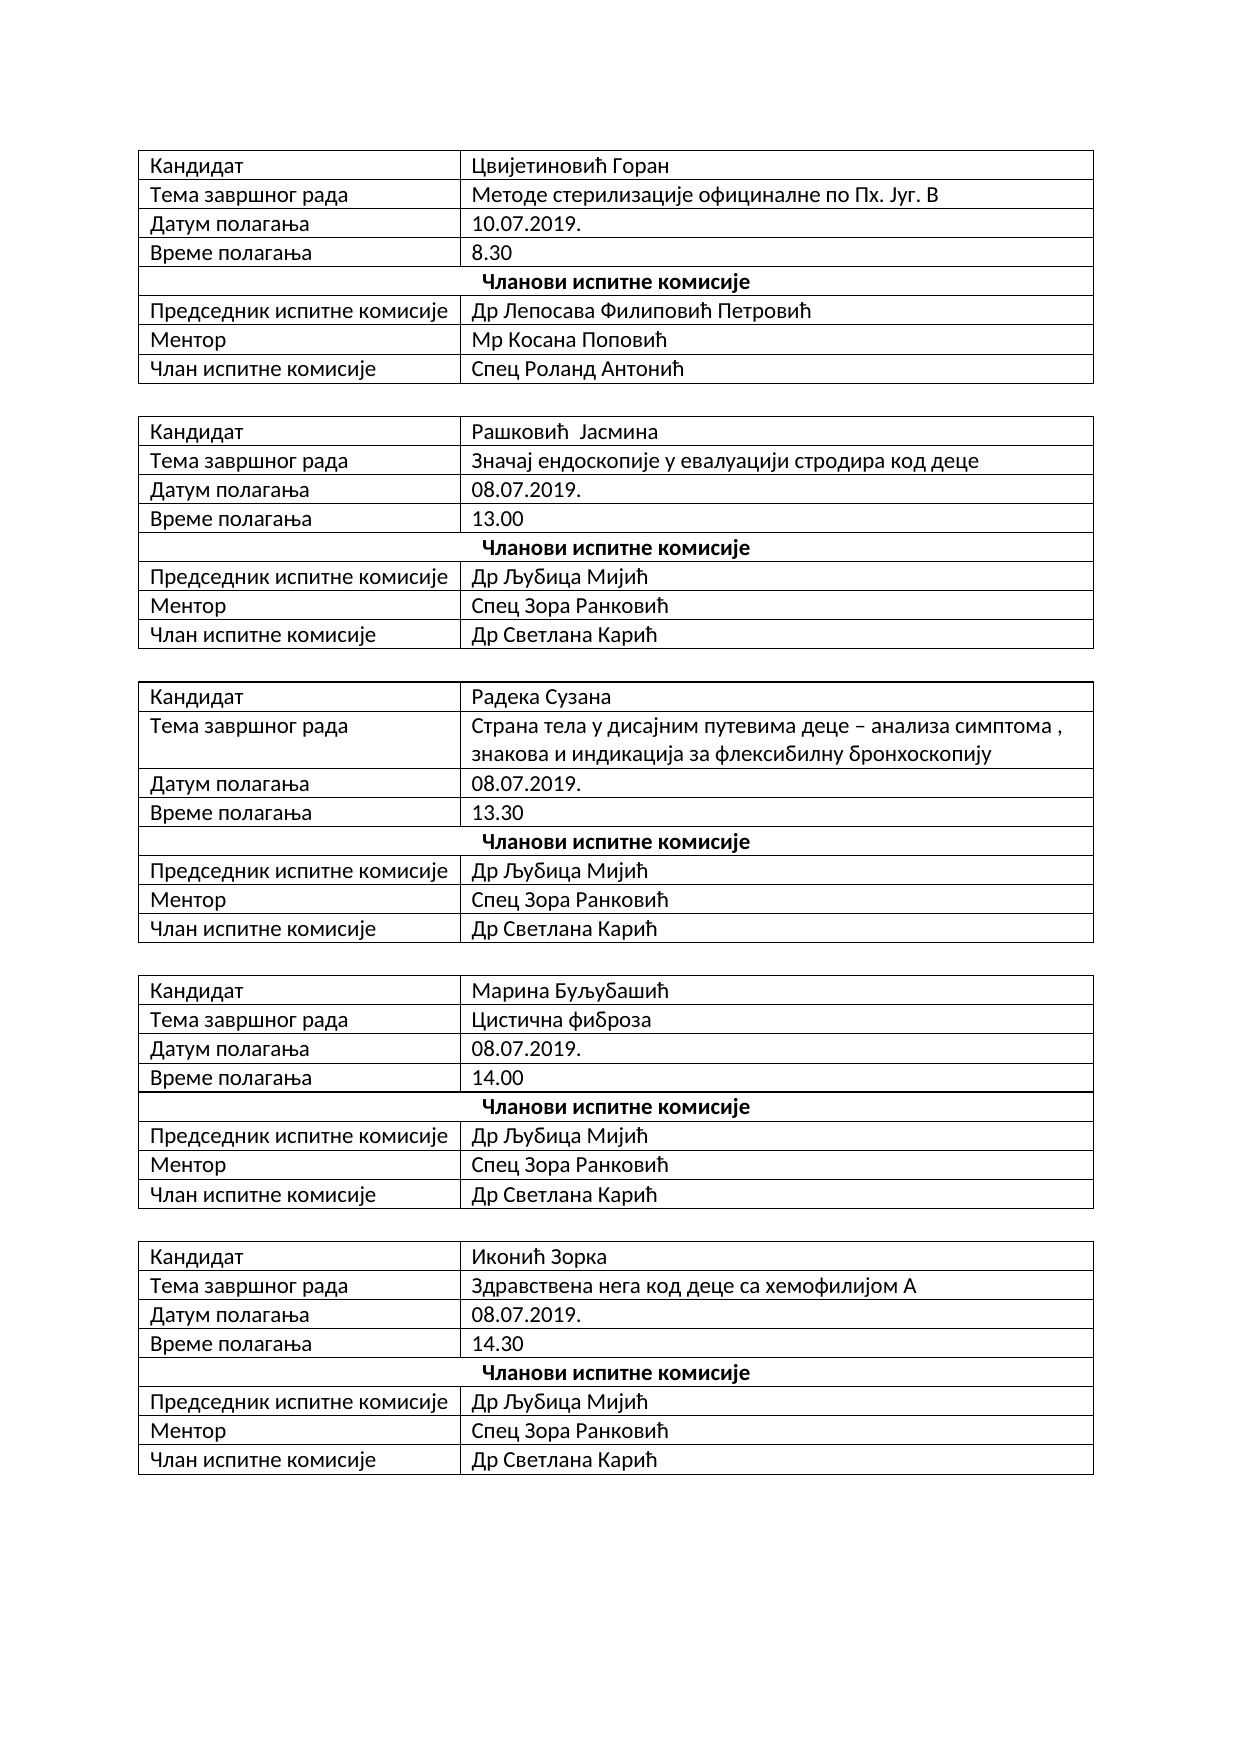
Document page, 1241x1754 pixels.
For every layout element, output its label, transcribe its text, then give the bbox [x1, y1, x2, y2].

table_cell 13.30 [461, 798, 1093, 826]
table_cell 14.00 [461, 1064, 1093, 1091]
table_cell Члан испитне комисије [139, 1180, 460, 1208]
table_header Цвијетиновић Горан [461, 151, 1093, 179]
table_cell Спец Зора Ранковић [461, 591, 1093, 619]
table_cell 14.30 [461, 1329, 1093, 1357]
table_cell 08.07.2019. [461, 769, 1093, 797]
table_cell Спец Зора Ранковић [461, 885, 1093, 913]
table_cell Чланови испитне комисије [139, 1093, 1093, 1121]
table_cell Спец Зора Ранковић [461, 1151, 1093, 1179]
table_cell Тема завршног рада [139, 180, 460, 208]
table_header Кандидат [139, 151, 460, 179]
table_cell Председник испитне комисије [139, 296, 460, 324]
table_cell Време полагања [139, 1329, 460, 1357]
table_cell Тема завршног рада [139, 1271, 460, 1299]
table_header Радека Сузана [461, 683, 1093, 711]
table_cell 08.07.2019. [461, 475, 1093, 503]
table_cell Др Љубица Мијић [461, 1387, 1093, 1415]
table_cell 08.07.2019. [461, 1300, 1093, 1328]
table_cell 08.07.2019. [461, 1034, 1093, 1062]
table_header Кандидат [139, 976, 460, 1004]
table_cell Председник испитне комисије [139, 562, 460, 590]
table_cell Методе стерилизације официналне по Пх. Југ. В [461, 180, 1093, 208]
table_cell Председник испитне комисије [139, 856, 460, 884]
table_cell Чланови испитне комисије [139, 267, 1093, 295]
table_cell Време полагања [139, 504, 460, 532]
table_cell Тема завршног рада [139, 1005, 460, 1033]
table_cell 8.30 [461, 238, 1093, 266]
table_cell Ментор [139, 325, 460, 353]
table_cell Др Светлана Карић [461, 1445, 1093, 1473]
table_cell 10.07.2019. [461, 209, 1093, 237]
table_cell Ментор [139, 885, 460, 913]
table_cell Др Љубица Мијић [461, 1122, 1093, 1149]
table_cell Члан испитне комисије [139, 914, 460, 942]
table_cell Страна тела у дисајним путевима деце – анализа симптома , знакова и индикација за флексибилну бронхоскопију [461, 712, 1093, 768]
table_cell Датум полагања [139, 475, 460, 503]
table_cell Датум полагања [139, 1034, 460, 1062]
table_cell Време полагања [139, 238, 460, 266]
table_cell Значај ендоскопије у евалуацији стродира код деце [461, 446, 1093, 474]
table_cell Чланови испитне комисије [139, 533, 1093, 561]
table_cell Ментор [139, 1416, 460, 1444]
table_cell Чланови испитне комисије [139, 1358, 1093, 1386]
table_header Кандидат [139, 683, 460, 711]
table_cell Здравствена нега код деце са хемофилијом А [461, 1271, 1093, 1299]
table_header Кандидат [139, 417, 460, 445]
table_cell Цистична фиброза [461, 1005, 1093, 1033]
table_cell Члан испитне комисије [139, 620, 460, 648]
table_header Иконић Зорка [461, 1242, 1093, 1270]
table_header Марина Буљубашић [461, 976, 1093, 1004]
table_cell Председник испитне комисије [139, 1122, 460, 1149]
table_cell Председник испитне комисије [139, 1387, 460, 1415]
table_cell Ментор [139, 591, 460, 619]
table_cell Чланови испитне комисије [139, 827, 1093, 855]
table_cell Др Лепосава Филиповић Петровић [461, 296, 1093, 324]
table_cell Др Љубица Мијић [461, 562, 1093, 590]
table_header Кандидат [139, 1242, 460, 1270]
table_cell Др Љубица Мијић [461, 856, 1093, 884]
table_cell Тема завршног рада [139, 712, 460, 768]
table_cell Време полагања [139, 798, 460, 826]
table_cell Мр Косана Поповић [461, 325, 1093, 353]
table_cell 13.00 [461, 504, 1093, 532]
table_cell Ментор [139, 1151, 460, 1179]
table_cell Време полагања [139, 1064, 460, 1091]
table_header Рашковић Јасмина [461, 417, 1093, 445]
table_cell Члан испитне комисије [139, 355, 460, 382]
table_cell Члан испитне комисије [139, 1445, 460, 1473]
table_cell Спец Роланд Антонић [461, 355, 1093, 382]
table_cell Датум полагања [139, 1300, 460, 1328]
table_cell Датум полагања [139, 209, 460, 237]
table_cell Тема завршног рада [139, 446, 460, 474]
table_cell Др Светлана Карић [461, 914, 1093, 942]
table_cell Спец Зора Ранковић [461, 1416, 1093, 1444]
table_cell Датум полагања [139, 769, 460, 797]
table_cell Др Светлана Карић [461, 1180, 1093, 1208]
table_cell Др Светлана Карић [461, 620, 1093, 648]
